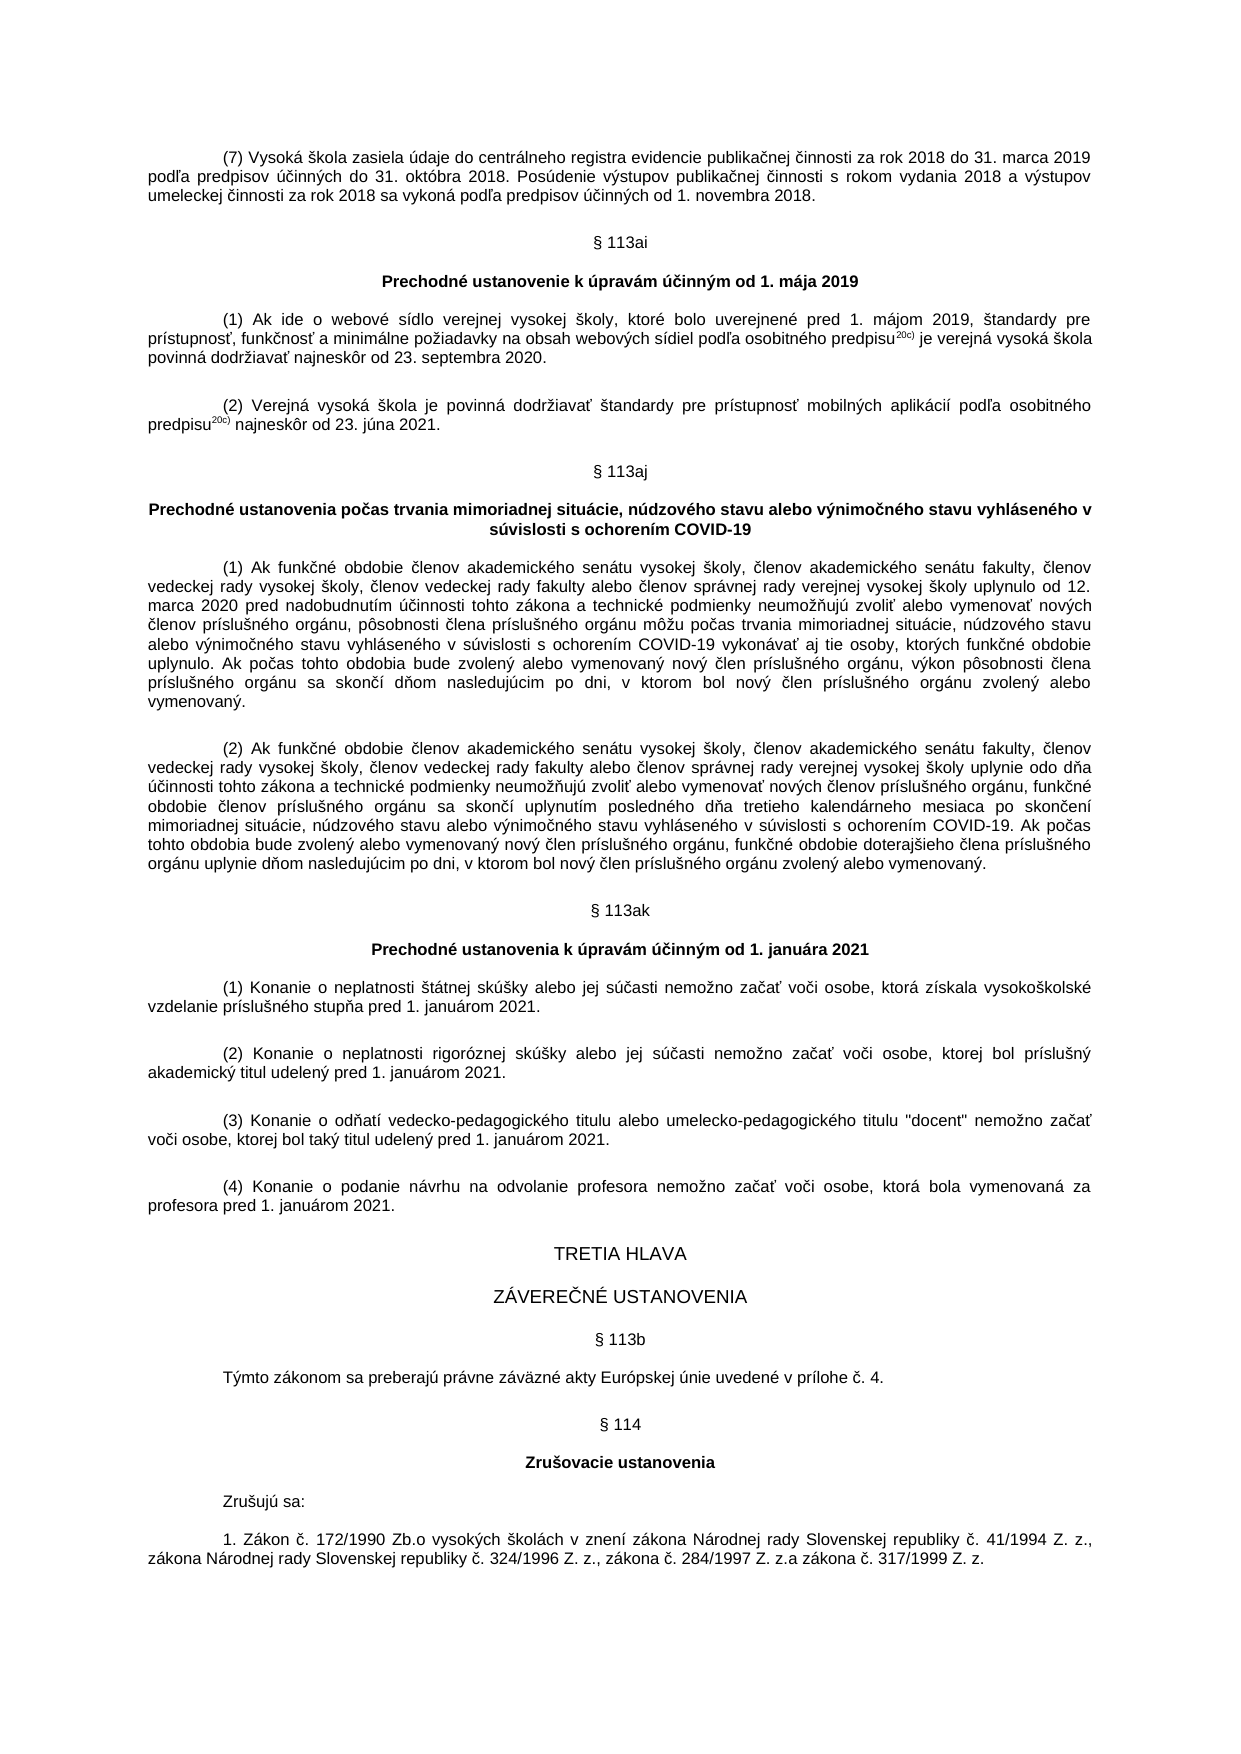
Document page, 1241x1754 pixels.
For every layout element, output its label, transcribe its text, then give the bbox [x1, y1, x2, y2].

text Prechodné ustanovenia k úpravám účinným od 1. januára 2021 [148, 939, 1092, 959]
text TRETIA HLAVA [148, 1243, 1092, 1265]
text (1) Konanie o neplatnosti štátnej skúšky alebo jej súčasti nemožno začať voči osobe, ktorá získala vysokoškolské vzdelanie príslušného stupňa pred 1. januárom 2021. [148, 978, 1092, 1016]
text Prechodné ustanovenie k úpravám účinným od 1. mája 2019 [148, 272, 1092, 291]
text (2) Konanie o neplatnosti rigoróznej skúšky alebo jej súčasti nemožno začať voči osobe, ktorej bol príslušný akademický titul udelený pred 1. januárom 2021. [148, 1044, 1092, 1082]
text Zrušujú sa: [148, 1492, 1092, 1511]
text 1. Zákon č. 172/1990 Zb.o vysokých školách v znení zákona Národnej rady Slovenskej republiky č. 41/1994 Z. z., zákona Národnej rady Slovenskej republiky č. 324/1996 Z. z., zákona č. 284/1997 Z. z.a zákona č. 317/1999 Z. z. [148, 1530, 1092, 1568]
text (4) Konanie o podanie návrhu na odvolanie profesora nemožno začať voči osobe, ktorá bola vymenovaná za profesora pred 1. januárom 2021. [148, 1177, 1092, 1215]
text Prechodné ustanovenia počas trvania mimoriadnej situácie, núdzového stavu alebo výnimočného stavu vyhláseného v súvislosti s ochorením COVID-19 [148, 500, 1092, 538]
text § 114 [148, 1415, 1092, 1434]
text (3) Konanie o odňatí vedecko-pedagogického titulu alebo umelecko-pedagogického titulu "docent" nemožno začať voči osobe, ktorej bol taký titul udelený pred 1. januárom 2021. [148, 1111, 1092, 1149]
text (2) Verejná vysoká škola je povinná dodržiavať štandardy pre prístupnosť mobilných aplikácií podľa osobitného predpisu20c) najneskôr od 23. júna 2021. [148, 395, 1092, 434]
text (1) Ak ide o webové sídlo verejnej vysokej školy, ktoré bolo uverejnené pred 1. májom 2019, štandardy pre prístupnosť, funkčnosť a minimálne požiadavky na obsah webových sídiel podľa osobitného predpisu20c) je verejná vysoká škola povinná dodržiavať najneskôr od 23. septembra 2020. [148, 310, 1092, 367]
text Zrušovacie ustanovenia [148, 1453, 1092, 1472]
text § 113ak [148, 901, 1092, 920]
text (2) Ak funkčné obdobie členov akademického senátu vysokej školy, členov akademického senátu fakulty, členov vedeckej rady vysokej školy, členov vedeckej rady fakulty alebo členov správnej rady verejnej vysokej školy uplynie odo dňa účinnosti tohto zákona a technické podmienky neumožňujú zvoliť alebo vymenovať nových členov príslušného orgánu, funkčné obdobie členov príslušného orgánu sa skončí uplynutím posledného dňa tretieho kalendárneho mesiaca po skončení mimoriadnej situácie, núdzového stavu alebo výnimočného stavu vyhláseného v súvislosti s ochorením COVID-19. Ak počas tohto obdobia bude zvolený alebo vymenovaný nový člen príslušného orgánu, funkčné obdobie doterajšieho člena príslušného orgánu uplynie dňom nasledujúcim po dni, v ktorom bol nový člen príslušného orgánu zvolený alebo vymenovaný. [148, 739, 1092, 873]
text Týmto zákonom sa preberajú právne záväzné akty Európskej únie uvedené v prílohe č. 4. [148, 1368, 1092, 1387]
text (1) Ak funkčné obdobie členov akademického senátu vysokej školy, členov akademického senátu fakulty, členov vedeckej rady vysokej školy, členov vedeckej rady fakulty alebo členov správnej rady verejnej vysokej školy uplynulo od 12. marca 2020 pred nadobudnutím účinnosti tohto zákona a technické podmienky neumožňujú zvoliť alebo vymenovať nových členov príslušného orgánu, pôsobnosti člena príslušného orgánu môžu počas trvania mimoriadnej situácie, núdzového stavu alebo výnimočného stavu vyhláseného v súvislosti s ochorením COVID-19 vykonávať aj tie osoby, ktorých funkčné obdobie uplynulo. Ak počas tohto obdobia bude zvolený alebo vymenovaný nový člen príslušného orgánu, výkon pôsobnosti člena príslušného orgánu sa skončí dňom nasledujúcim po dni, v ktorom bol nový člen príslušného orgánu zvolený alebo vymenovaný. [148, 558, 1092, 711]
text § 113aj [148, 462, 1092, 481]
text ZÁVEREČNÉ USTANOVENIA [148, 1286, 1092, 1308]
text § 113b [148, 1329, 1092, 1349]
text § 113ai [148, 233, 1092, 252]
text (7) Vysoká škola zasiela údaje do centrálneho registra evidencie publikačnej činnosti za rok 2018 do 31. marca 2019 podľa predpisov účinných do 31. októbra 2018. Posúdenie výstupov publikačnej činnosti s rokom vydania 2018 a výstupov umeleckej činnosti za rok 2018 sa vykoná podľa predpisov účinných od 1. novembra 2018. [148, 148, 1092, 205]
